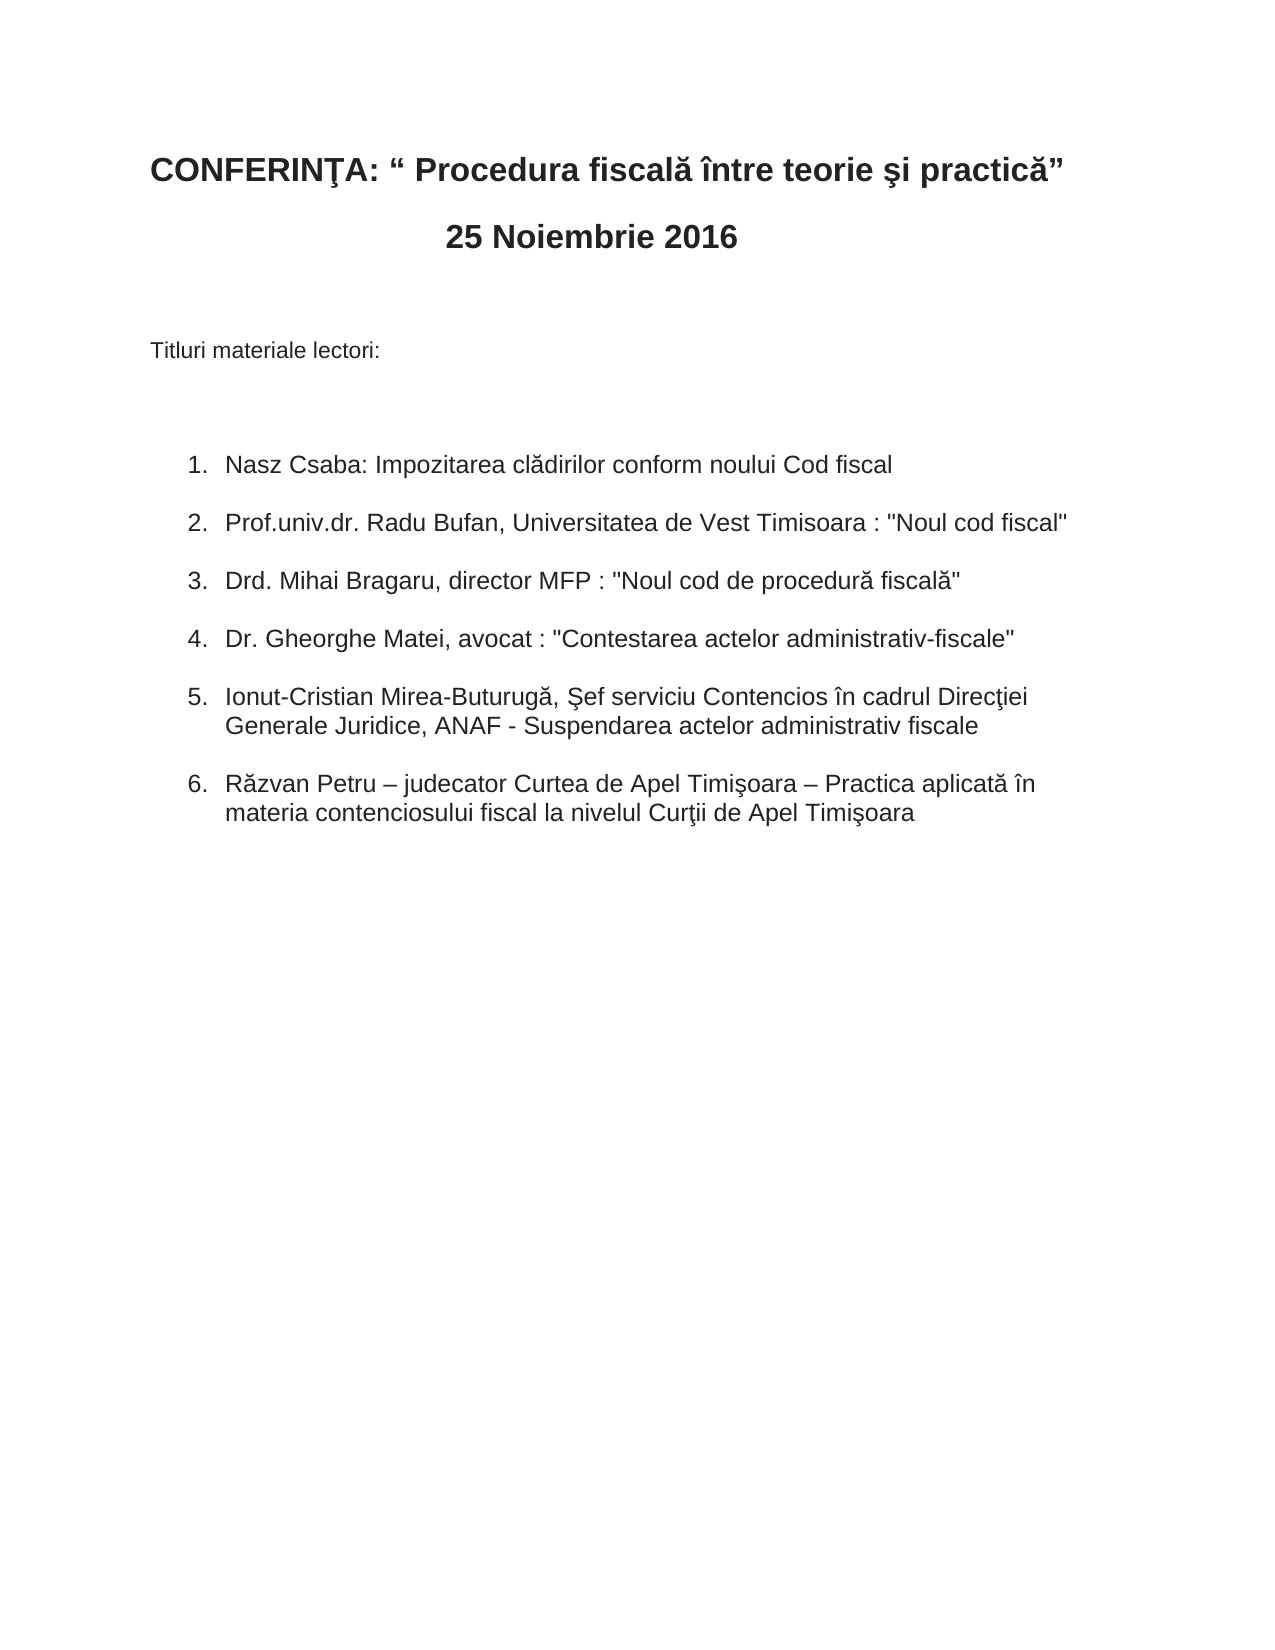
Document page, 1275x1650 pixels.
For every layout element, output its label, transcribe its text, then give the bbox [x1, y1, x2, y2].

list Răzvan Petru – judecator Curtea de Apel Timişoara – Practica aplicată în materia contenciosului fiscal la nivelul Curţii de Apel Timişoara [916, 769, 1125, 826]
text Titluri materiale lectori: [150, 337, 1125, 363]
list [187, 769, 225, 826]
list Drd. Mihai Bragaru, director MFP : "Noul cod de procedură fiscală" [187, 566, 1125, 595]
list Nasz Csaba: Impozitarea clădirilor conform noului Cod fiscal [187, 451, 1125, 479]
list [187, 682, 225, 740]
list Dr. Gheorghe Matei, avocat : "Contestarea actelor administrativ-fiscale" [187, 624, 1125, 653]
list Prof.univ.dr. Radu Bufan, Universitatea de Vest Timisoara : "Noul cod fiscal" [187, 508, 1125, 537]
text 25 Noiembrie 2016 [150, 218, 1125, 256]
text CONFERINŢA: “ Procedura fiscală între teorie şi practică” [150, 150, 1125, 188]
